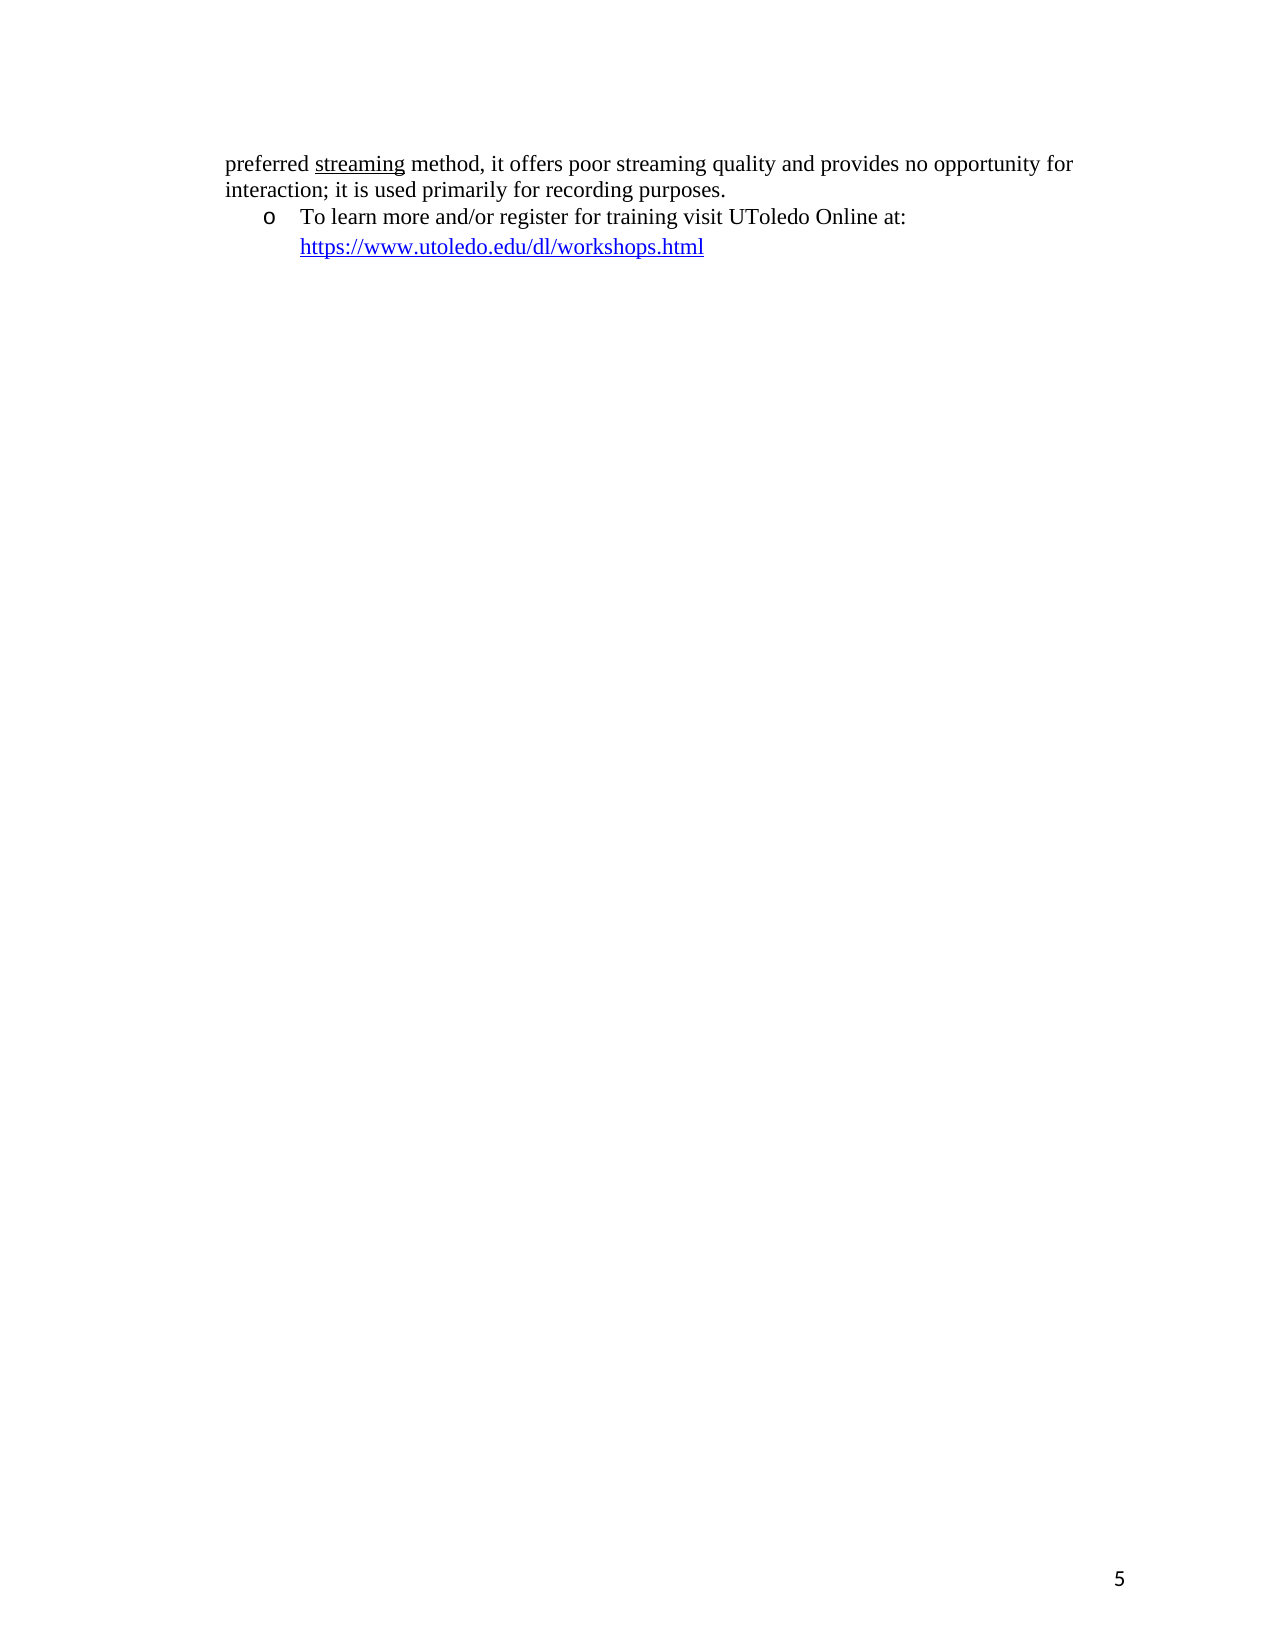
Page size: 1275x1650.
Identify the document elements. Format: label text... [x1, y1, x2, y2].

list To learn more and/or register for training visit UToledo Online at: https://www.utoledo.edu/dl/workshops.html [262, 203, 1125, 259]
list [187, 150, 1125, 203]
